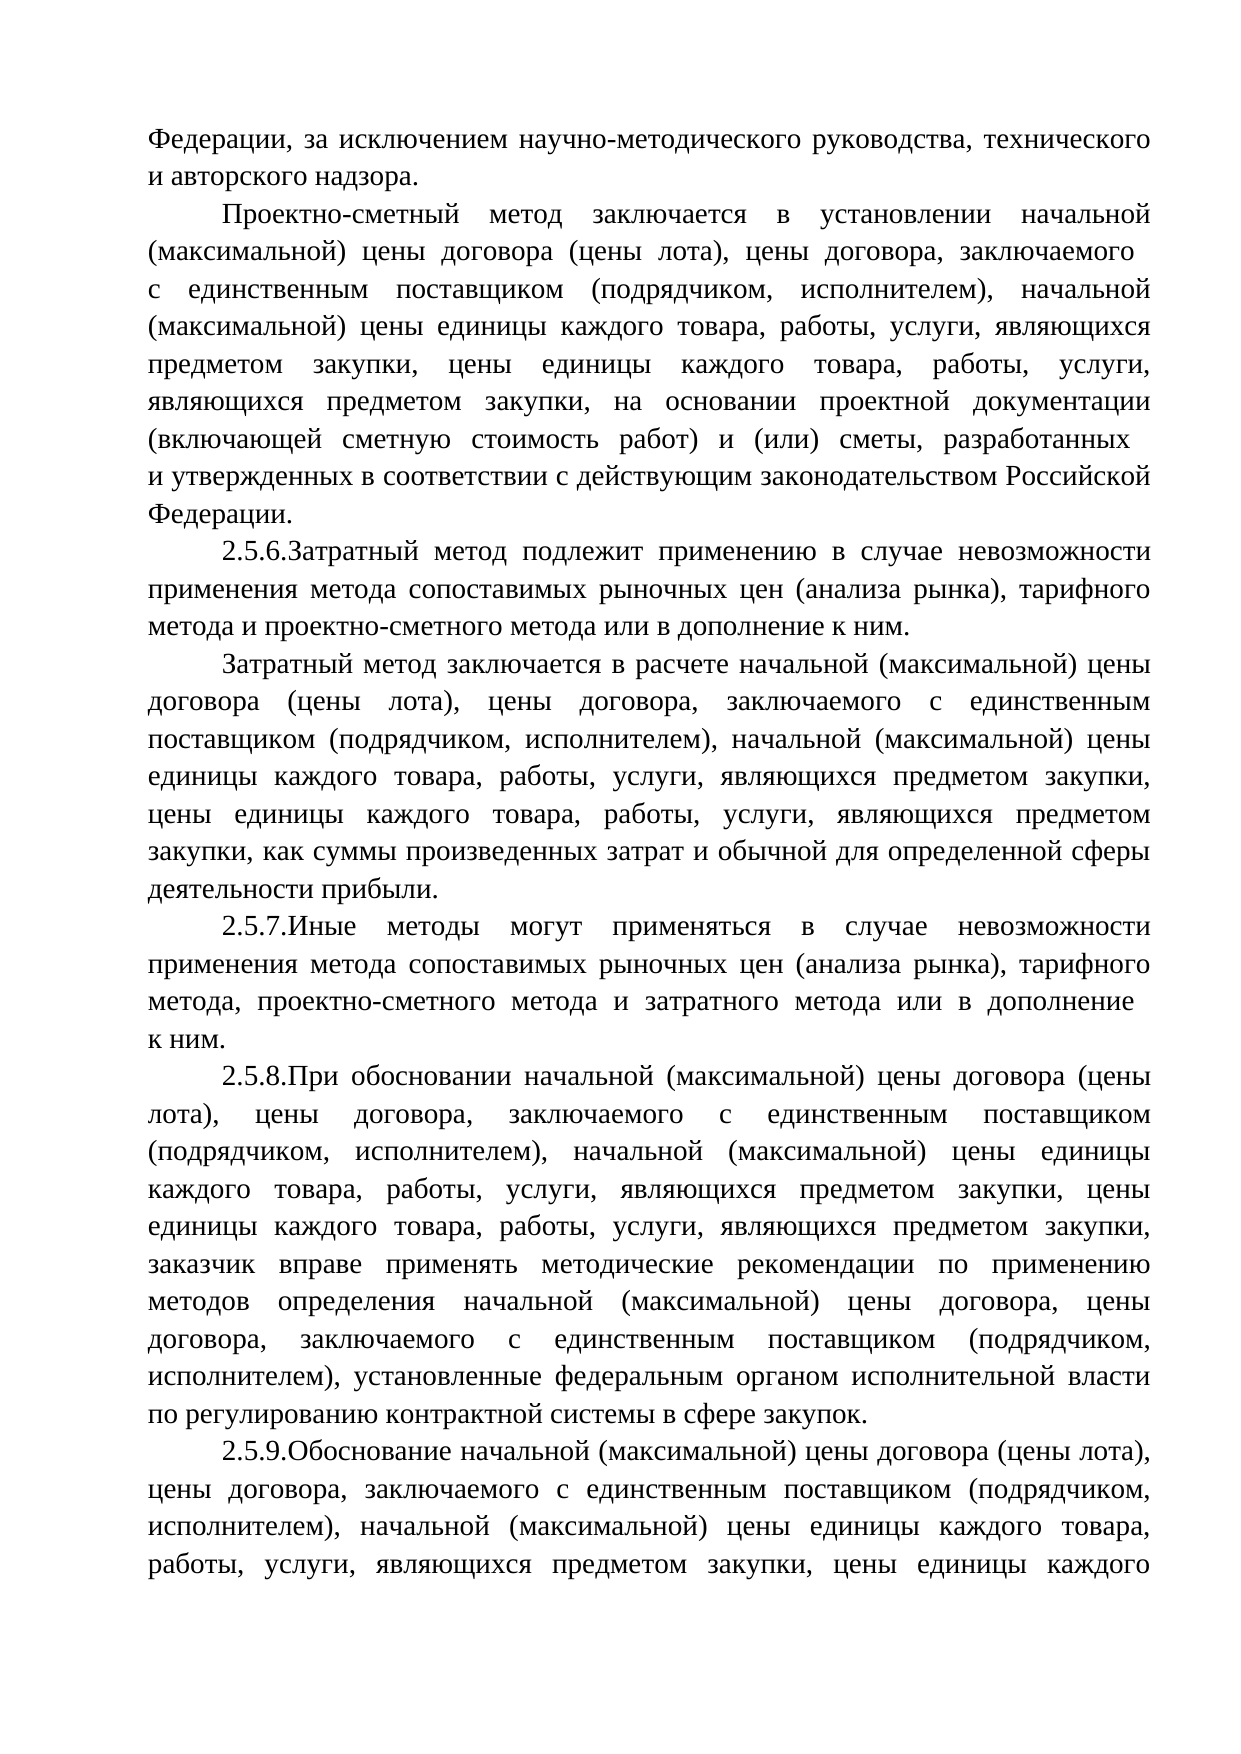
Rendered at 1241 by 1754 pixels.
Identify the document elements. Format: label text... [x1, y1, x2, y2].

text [148, 1431, 1152, 1581]
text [148, 118, 1152, 193]
text Затратный метод заключается в расчете начальной (максимальной) цены договора (цены лота), цены договора, заключаемого с единственным поставщиком (подрядчиком, исполнителем), начальной (максимальной) цены единицы каждого товара, работы, услуги, являющихся предметом закупки, цены единицы каждого товара, работы, услуги, являющихся предметом закупки, как суммы произведенных затрат и обычной для определенной сферы деятельности прибыли. [148, 643, 1152, 906]
text Проектно-сметный метод заключается в установлении начальной (максимальной) цены договора (цены лота), цены договора, заключаемого с единственным поставщиком (подрядчиком, исполнителем), начальной (максимальной) цены единицы каждого товара, работы, услуги, являющихся предметом закупки, цены единицы каждого товара, работы, услуги, являющихся предметом закупки, на основании проектной документации (включающей сметную стоимость работ) и (или) сметы, разработанных и утвержденных в соответствии с действующим законодательством Российской Федерации. [148, 193, 1152, 531]
text 2.5.6.Затратный метод подлежит применению в случае невозможности применения метода сопоставимых рыночных цен (анализа рынка), тарифного метода и проектно-сметного метода или в дополнение к ним. [148, 531, 1152, 643]
text 2.5.8.При обосновании начальной (максимальной) цены договора (цены лота), цены договора, заключаемого с единственным поставщиком (подрядчиком, исполнителем), начальной (максимальной) цены единицы каждого товара, работы, услуги, являющихся предметом закупки, цены единицы каждого товара, работы, услуги, являющихся предметом закупки, заказчик вправе применять методические рекомендации по применению методов определения начальной (максимальной) цены договора, цены договора, заключаемого с единственным поставщиком (подрядчиком, исполнителем), установленные федеральным органом исполнительной власти по регулированию контрактной системы в сфере закупок. [148, 1056, 1152, 1431]
text 2.5.7.Иные методы могут применяться в случае невозможности применения метода сопоставимых рыночных цен (анализа рынка), тарифного метода, проектно-сметного метода и затратного метода или в дополнение к ним. [148, 906, 1152, 1056]
